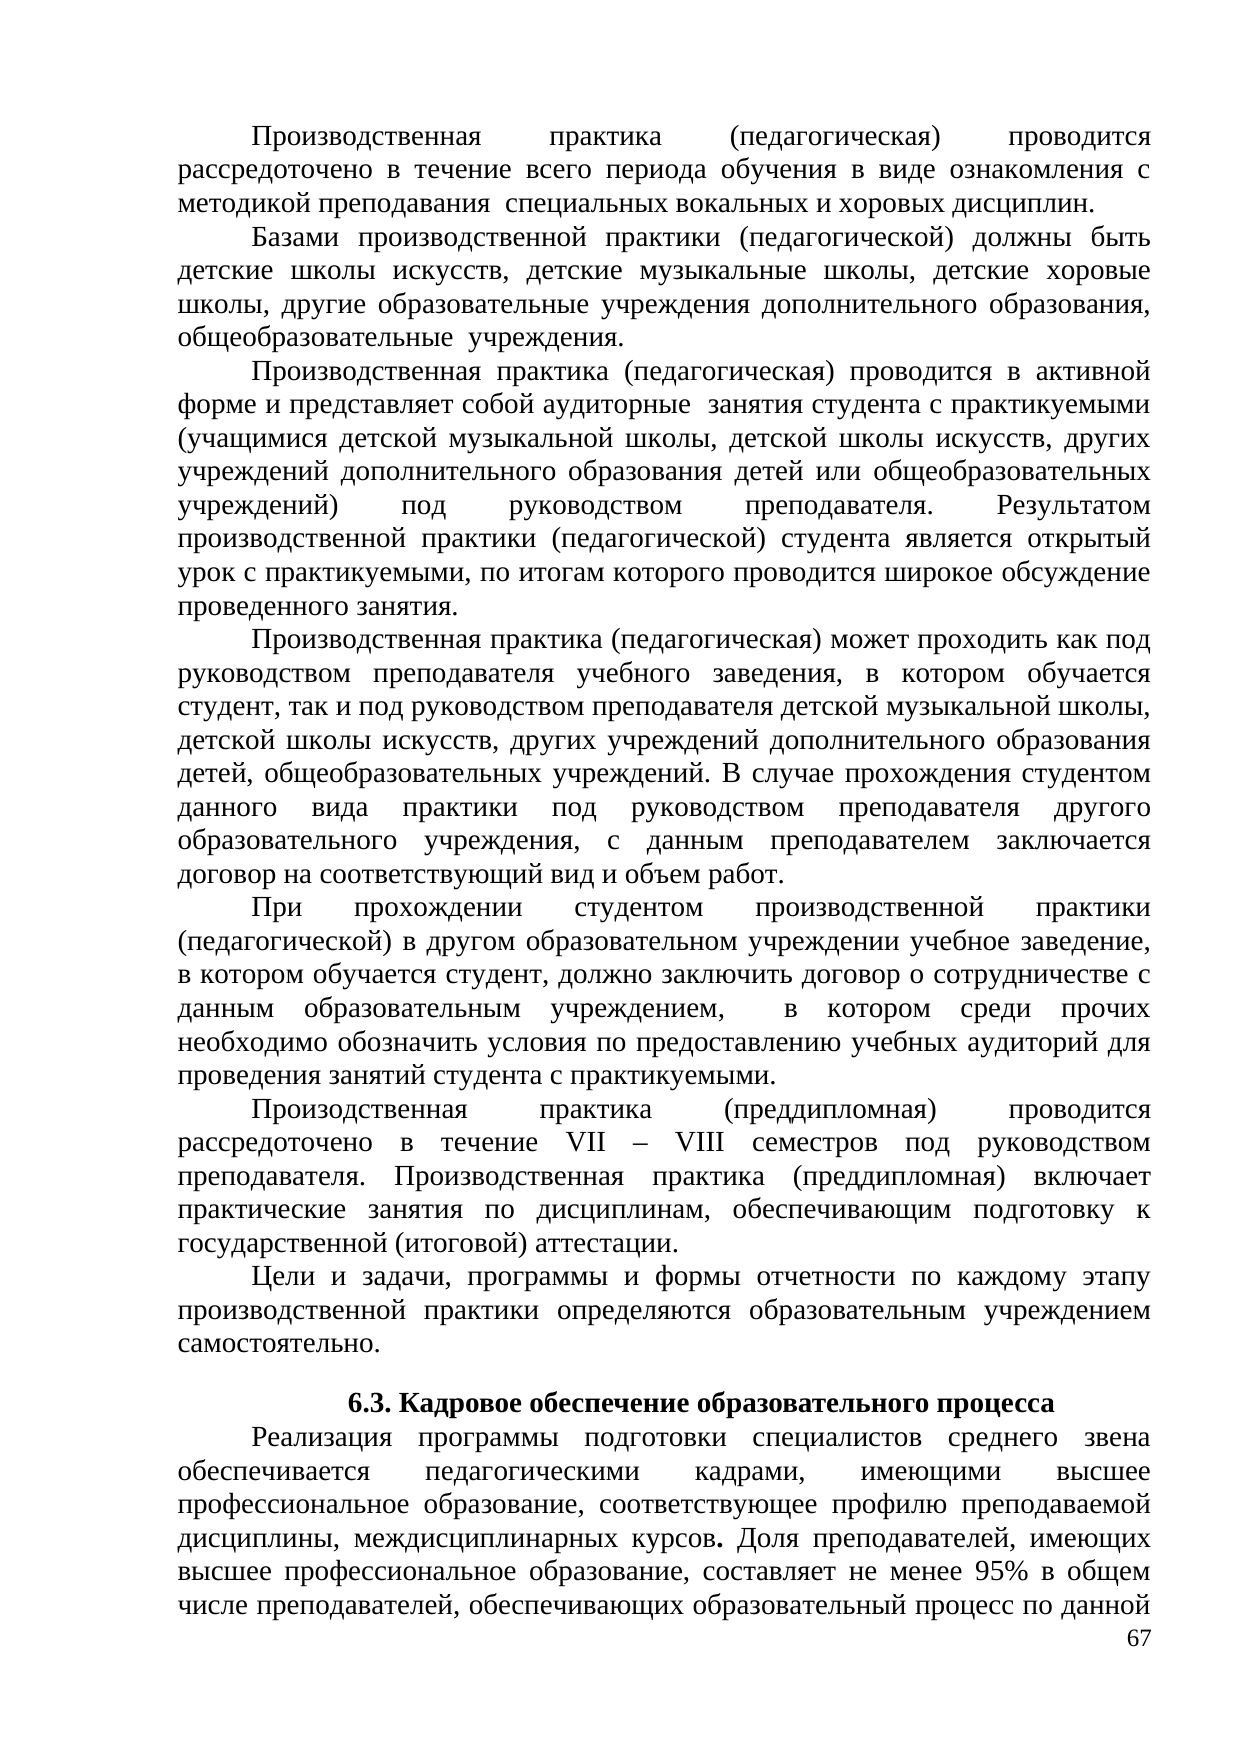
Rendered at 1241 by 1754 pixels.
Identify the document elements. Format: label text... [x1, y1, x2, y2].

text При прохождении студентом производственной практики (педагогической) в другом образовательном учреждении учебное заведение, в котором обучается студент, должно заключить договор о сотрудничестве с данным образовательным учреждением, в котором среди прочих необходимо обозначить условия по предоставлению учебных аудиторий для проведения занятий студента с практикуемыми. [177, 889, 1152, 1091]
text 6.3. Кадровое обеспечение образовательного процесса [177, 1386, 1152, 1419]
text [177, 1419, 1152, 1620]
text Производственная практика (педагогическая) проводится рассредоточено в течение всего периода обучения в виде ознакомления с методикой преподавания специальных вокальных и хоровых дисциплин. [177, 118, 1152, 219]
text Базами производственной практики (педагогической) должны быть детские школы искусств, детские музыкальные школы, детские хоровые школы, другие образовательные учреждения дополнительного образования, общеобразовательные учреждения. [177, 219, 1152, 353]
text Цели и задачи, программы и формы отчетности по каждому этапу производственной практики определяются образовательным учреждением самостоятельно. [177, 1258, 1152, 1359]
text Производственная практика (педагогическая) может проходить как под руководством преподавателя учебного заведения, в котором обучается студент, так и под руководством преподавателя детской музыкальной школы, детской школы искусств, других учреждений дополнительного образования детей, общеобразовательных учреждений. В случае прохождения студентом данного вида практики под руководством преподавателя другого образовательного учреждения, с данным преподавателем заключается договор на соответствующий вид и объем работ. [177, 621, 1152, 889]
text Производственная практика (педагогическая) проводится в активной форме и представляет собой аудиторные занятия студента с практикуемыми (учащимися детской музыкальной школы, детской школы искусств, других учреждений дополнительного образования детей или общеобразовательных учреждений) под руководством преподавателя. Результатом производственной практики (педагогической) студента является открытый урок с практикуемыми, по итогам которого проводится широкое обсуждение проведенного занятия. [177, 353, 1152, 621]
text Произодственная практика (преддипломная) проводится рассредоточено в течение VII – VIII семестров под руководством преподавателя. Производственная практика (преддипломная) включает практические занятия по дисциплинам, обеспечивающим подготовку к государственной (итоговой) аттестации. [177, 1091, 1152, 1258]
